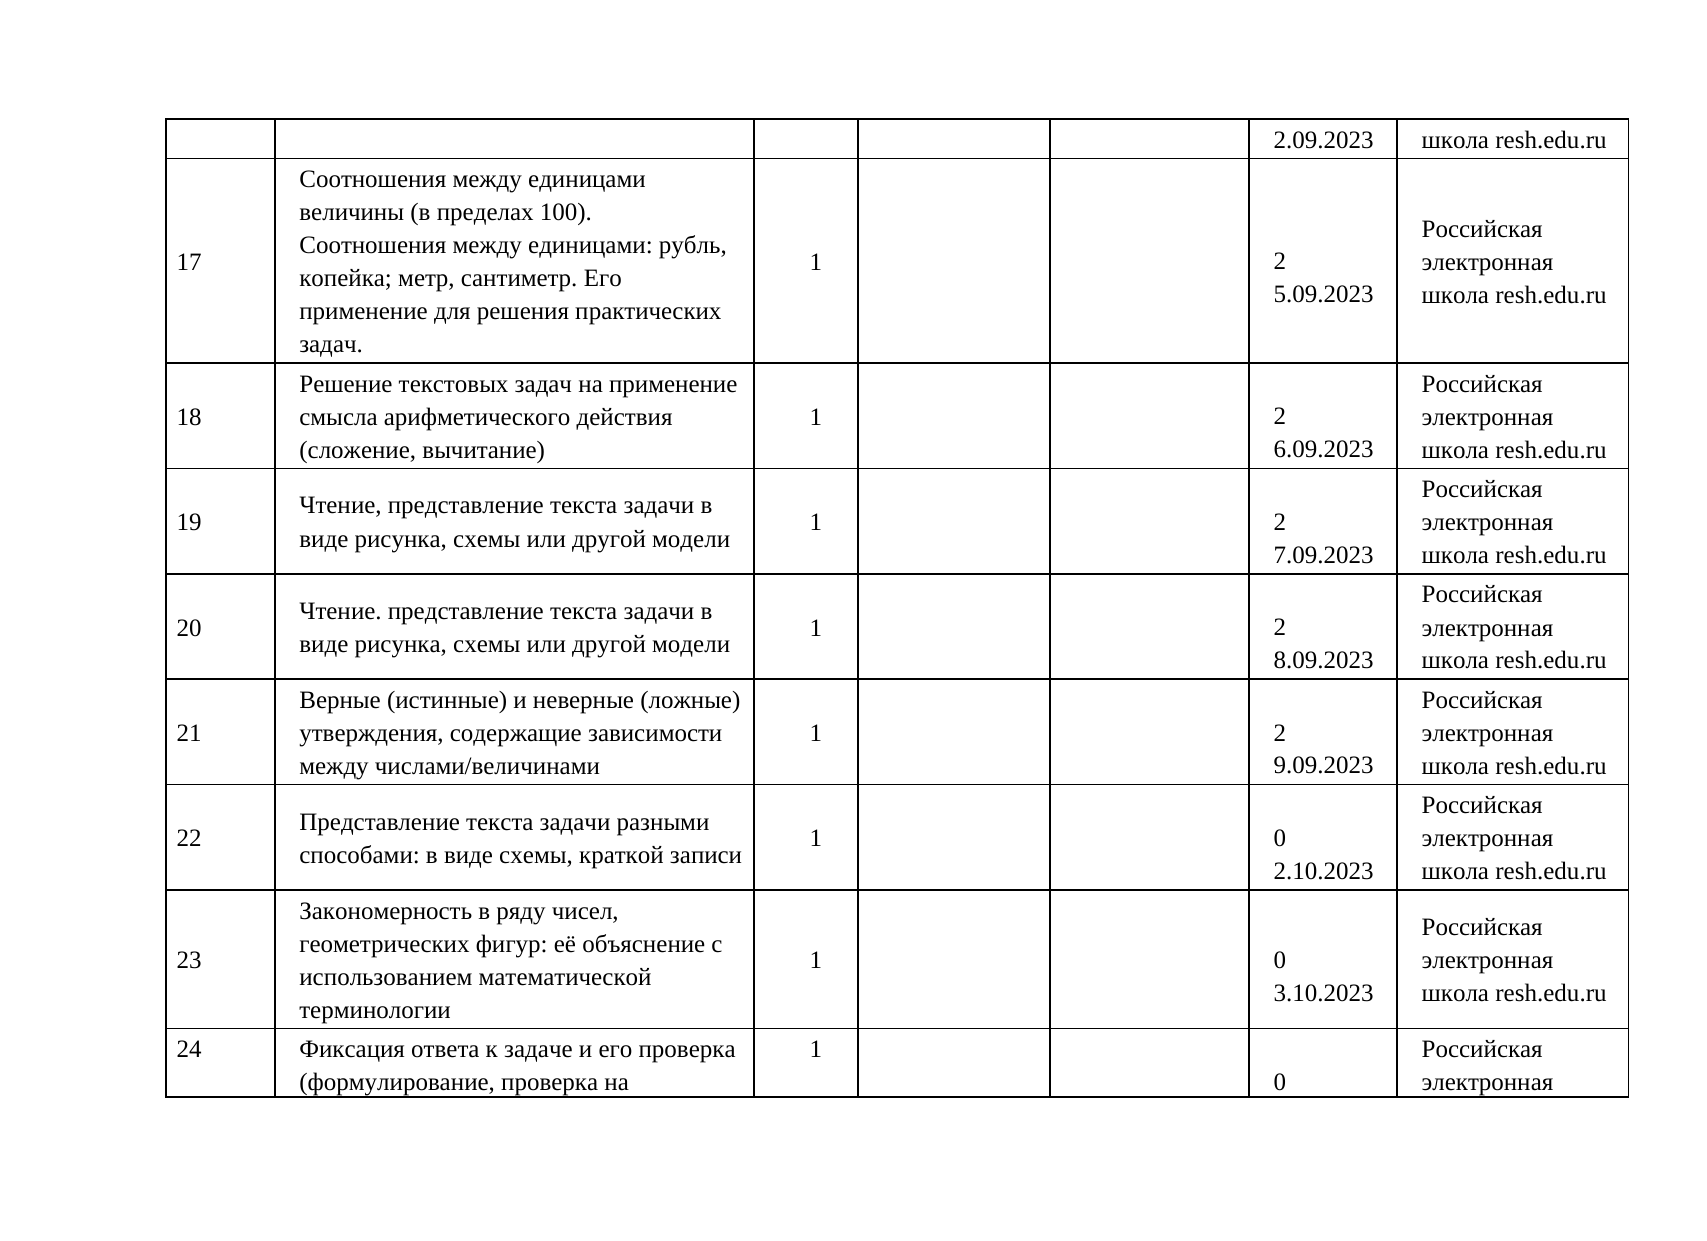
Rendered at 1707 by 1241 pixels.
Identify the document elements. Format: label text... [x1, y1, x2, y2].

table_cell Российская электронная школа resh.edu.ru [1398, 891, 1628, 1027]
table_cell 03.10.2023 [1250, 891, 1396, 1027]
table_cell Российская электронная школа resh.edu.ru [1398, 364, 1628, 467]
table_cell 1 [755, 1029, 857, 1096]
table_cell [859, 364, 1049, 467]
table_cell 27.09.2023 [1250, 469, 1396, 573]
table_cell 1 [755, 575, 857, 678]
table_cell 1 [755, 120, 857, 157]
table_cell 22 [167, 785, 274, 889]
table_cell Российская электронная школа resh.edu.ru [1398, 469, 1628, 573]
table_cell 17 [167, 159, 274, 362]
table_cell [859, 785, 1049, 889]
table_cell 22.09.2023 [1250, 120, 1396, 157]
table_cell [1051, 1029, 1248, 1096]
table_cell 23 [167, 891, 274, 1027]
table_cell [859, 469, 1049, 573]
table_cell 19 [167, 469, 274, 573]
table_cell Чтение, представление текста задачи в виде рисунка, схемы или другой модели [276, 469, 753, 573]
table_cell [859, 159, 1049, 362]
table_cell 25.09.2023 [1250, 159, 1396, 362]
table_cell [1051, 469, 1248, 573]
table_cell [1398, 120, 1628, 157]
table_cell [1051, 785, 1248, 889]
table_cell 1 [755, 364, 857, 467]
table_cell Решение текстовых задач на применение смысла арифметического действия (сложение, вычитание) [276, 364, 753, 467]
table_cell [1051, 159, 1248, 362]
table_cell Соотношения между единицами величины (в пределах 100). Соотношения между единицами: рубль, копейка; метр, сантиметр. Его применение для решения практических задач. [276, 159, 753, 362]
table_cell 18 [167, 364, 274, 467]
table_cell 1 [755, 680, 857, 784]
table_cell [859, 120, 1049, 157]
table_cell Верные (истинные) и неверные (ложные) утверждения, содержащие зависимости между числами/величинами [276, 680, 753, 784]
table_cell [859, 680, 1049, 784]
table_cell 20 [167, 575, 274, 678]
table_cell 1 [755, 469, 857, 573]
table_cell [276, 120, 753, 157]
table_cell 1 [755, 159, 857, 362]
table_cell [859, 575, 1049, 678]
table_cell [1051, 680, 1248, 784]
table_cell [859, 1029, 1049, 1096]
table_cell 1 [755, 891, 857, 1027]
table_cell [1051, 120, 1248, 157]
table_cell 24 [167, 1029, 274, 1096]
table_cell 04.10.2023 [1250, 1029, 1396, 1096]
table_cell 28.09.2023 [1250, 575, 1396, 678]
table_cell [276, 1029, 753, 1096]
table_cell Российская электронная школа resh.edu.ru [1398, 785, 1628, 889]
table_cell [1051, 575, 1248, 678]
table_cell [1051, 891, 1248, 1027]
table_cell 02.10.2023 [1250, 785, 1396, 889]
table_cell 26.09.2023 [1250, 364, 1396, 467]
table_cell [859, 891, 1049, 1027]
table_cell Российская электронная школа resh.edu.ru [1398, 680, 1628, 784]
table_cell Представление текста задачи разными способами: в виде схемы, краткой записи [276, 785, 753, 889]
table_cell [1398, 1029, 1628, 1096]
table_cell Чтение. представление текста задачи в виде рисунка, схемы или другой модели [276, 575, 753, 678]
table_cell Российская электронная школа resh.edu.ru [1398, 575, 1628, 678]
table_cell 16 [167, 120, 274, 157]
table_cell 21 [167, 680, 274, 784]
table_cell Закономерность в ряду чисел, геометрических фигур: её объяснение с использованием математической терминологии [276, 891, 753, 1027]
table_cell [1398, 159, 1628, 362]
table_cell 29.09.2023 [1250, 680, 1396, 784]
table_cell 1 [755, 785, 857, 889]
table_cell [1051, 364, 1248, 467]
